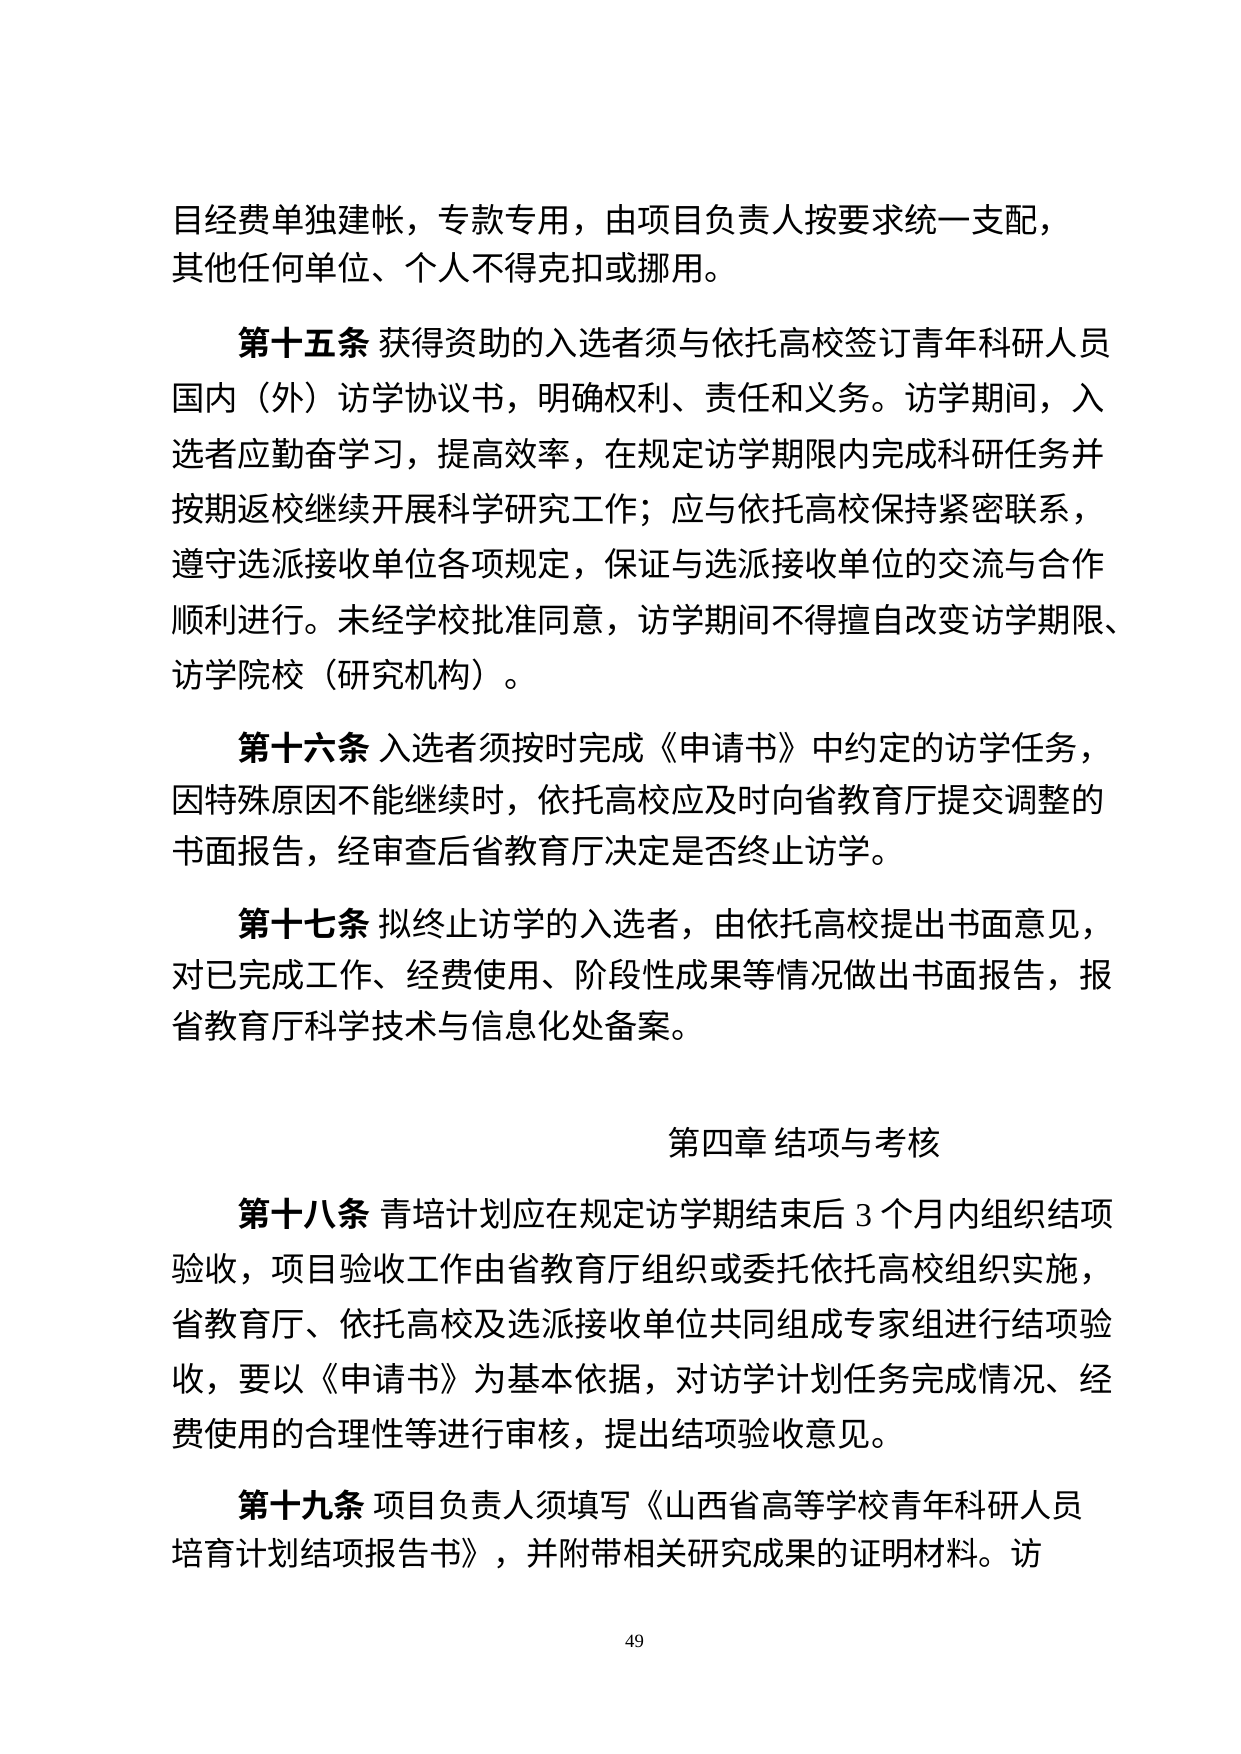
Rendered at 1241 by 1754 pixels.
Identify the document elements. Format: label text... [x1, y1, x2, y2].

text 第十七条 拟终止访学的入选者，由依托高校提出书面意见，对已完成工作、经费使用、阶段性成果等情况做出书面报告，报省教育厅科学技术与信息化处备案。 [171, 895, 1114, 1049]
text 第四章 结项与考核 [494, 1124, 1114, 1163]
text 49 [150, 1629, 1119, 1651]
text 第十九条 项目负责人须填写《山西省高等学校青年科研人员培育计划结项报告书》，并附带相关研究成果的证明材料。访 [171, 1479, 1098, 1575]
text 第十五条 获得资助的入选者须与依托高校签订青年科研人员国内（外）访学协议书，明确权利、责任和义务。访学期间，入选者应勤奋学习，提高效率，在规定访学期限内完成科研任务并按期返校继续开展科学研究工作；应与依托高校保持紧密联系，遵守选派接收单位各项规定，保证与选派接收单位的交流与合作顺利进行。未经学校批准同意，访学期间不得擅自改变访学期限、访学院校（研究机构）。 [171, 311, 1114, 698]
text 目经费单独建帐，专款专用，由项目负责人按要求统一支配，其他任何单位、个人不得克扣或挪用。 [171, 194, 1098, 290]
text 第十八条 青培计划应在规定访学期结束后 3 个月内组织结项验收，项目验收工作由省教育厅组织或委托依托高校组织实施，省教育厅、依托高校及选派接收单位共同组成专家组进行结项验收，要以《申请书》为基本依据，对访学计划任务完成情况、经费使用的合理性等进行审核，提出结项验收意见。 [171, 1183, 1114, 1458]
text 第十六条 入选者须按时完成《申请书》中约定的访学任务，因特殊原因不能继续时，依托高校应及时向省教育厅提交调整的书面报告，经审查后省教育厅决定是否终止访学。 [171, 720, 1114, 873]
